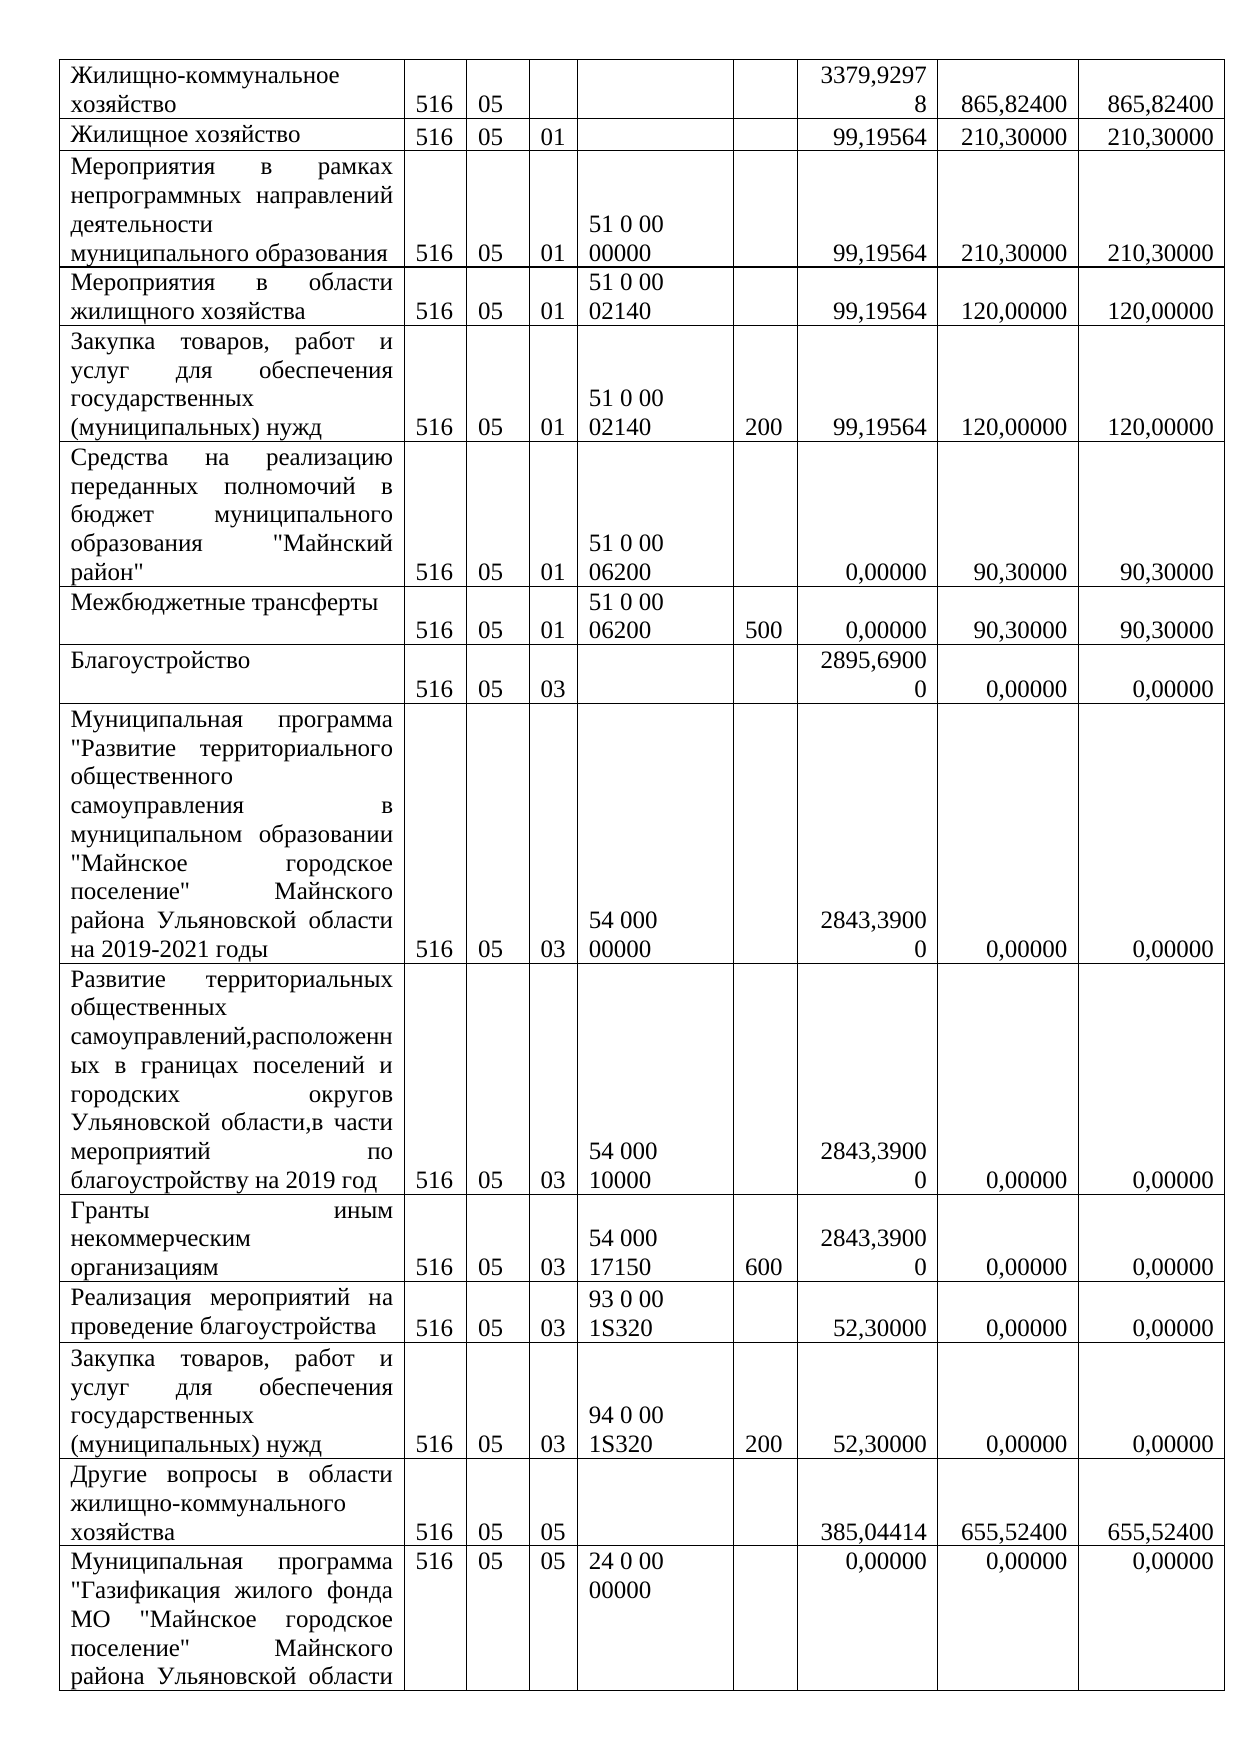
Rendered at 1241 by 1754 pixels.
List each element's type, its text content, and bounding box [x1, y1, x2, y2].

table_cell 05 [530, 1546, 577, 1690]
table_cell 01 [530, 151, 577, 266]
table_cell 516 [405, 704, 466, 963]
table_cell 210,30000 [938, 119, 1078, 150]
table_cell 0,00000 [1079, 645, 1224, 703]
table_cell 200 [734, 326, 797, 441]
table_cell 516 [405, 1546, 466, 1690]
table_cell 516 [405, 1195, 466, 1281]
table_cell Развитие территориальных общественных самоуправлений,расположенных в границах поселений и городских округов Ульяновской области,в части мероприятий по благоустройству на 2019 год [60, 964, 404, 1194]
table_cell 94 0 00 1S320 [578, 1343, 733, 1458]
table_cell 05 [467, 60, 529, 118]
table_cell [578, 645, 733, 703]
table_cell [734, 442, 797, 586]
table_cell 0,00000 [938, 1195, 1078, 1281]
table_cell 0,00000 [938, 964, 1078, 1194]
table_cell 2843,39000 [798, 704, 937, 963]
table_cell 05 [467, 119, 529, 150]
table_cell 0,00000 [1079, 1343, 1224, 1458]
table_cell [734, 964, 797, 1194]
table_cell Средства на реализацию переданных полномочий в бюджет муниципального образования "Майнский район" [60, 442, 404, 586]
table_cell 54 000 10000 [578, 964, 733, 1194]
table_cell 516 [405, 119, 466, 150]
table_cell 120,00000 [938, 326, 1078, 441]
table_cell 51 0 00 02140 [578, 326, 733, 441]
table_cell 516 [405, 442, 466, 586]
table_cell 99,19564 [798, 119, 937, 150]
table_cell 05 [467, 1195, 529, 1281]
table_cell 516 [405, 60, 466, 118]
table_cell 516 [405, 1282, 466, 1342]
table_cell 01 [530, 587, 577, 644]
table_cell 0,00000 [798, 587, 937, 644]
table_cell 655,52400 [938, 1459, 1078, 1545]
table_cell [734, 704, 797, 963]
table_cell 516 [405, 1343, 466, 1458]
table_cell 0,00000 [798, 442, 937, 586]
table_cell [734, 151, 797, 266]
table_cell Закупка товаров, работ и услуг для обеспечения государственных (муниципальных) нужд [60, 1343, 404, 1458]
table_cell 516 [405, 587, 466, 644]
table_cell 01 [530, 268, 577, 325]
table_cell 90,30000 [938, 587, 1078, 644]
table_cell [578, 1459, 733, 1545]
table_cell [734, 268, 797, 325]
table_cell 600 [734, 1195, 797, 1281]
table_cell 516 [405, 268, 466, 325]
table_cell 05 [467, 326, 529, 441]
table_cell 01 [530, 119, 577, 150]
table_cell 120,00000 [1079, 268, 1224, 325]
table_cell Мероприятия в рамках непрограммных направлений деятельности муниципального образования [60, 151, 404, 266]
table_cell 05 [467, 1343, 529, 1458]
table_cell 52,30000 [798, 1343, 937, 1458]
table_cell 05 [467, 151, 529, 266]
table_cell Муниципальная программа "Развитие территориального общественного самоуправления в муниципальном образовании "Майнское городское поселение" Майнского района Ульяновской области на 2019-2021 годы [60, 704, 404, 963]
table_cell 2843,39000 [798, 964, 937, 1194]
table_cell Реализация мероприятий на проведение благоустройства [60, 1282, 404, 1342]
table_cell Гранты иным некоммерческим организациям [60, 1195, 404, 1281]
table_cell 51 0 00 06200 [578, 587, 733, 644]
table_cell 0,00000 [798, 1546, 937, 1690]
table_cell 99,19564 [798, 326, 937, 441]
table_cell 2843,39000 [798, 1195, 937, 1281]
table_cell 865,82400 [938, 60, 1078, 118]
table_cell [734, 1459, 797, 1545]
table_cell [60, 1546, 404, 1690]
table_cell 03 [530, 964, 577, 1194]
table_cell 0,00000 [938, 1343, 1078, 1458]
table_cell 2895,69000 [798, 645, 937, 703]
table_cell 99,19564 [798, 268, 937, 325]
table_cell 0,00000 [938, 645, 1078, 703]
table_cell 0,00000 [938, 1282, 1078, 1342]
table_cell [578, 60, 733, 118]
table_cell Жилищно-коммунальное хозяйство [60, 60, 404, 118]
table_cell 516 [405, 964, 466, 1194]
table_cell 05 [467, 1282, 529, 1342]
table_cell 05 [467, 442, 529, 586]
table_cell [734, 119, 797, 150]
table_cell 03 [530, 645, 577, 703]
table_cell [734, 1546, 797, 1690]
table_cell 90,30000 [1079, 442, 1224, 586]
table_cell 0,00000 [938, 1546, 1078, 1690]
table_cell 516 [405, 151, 466, 266]
table_cell 05 [530, 1459, 577, 1545]
table_cell 210,30000 [1079, 119, 1224, 150]
table_cell 24 0 00 00000 [578, 1546, 733, 1690]
table_cell 51 0 00 00000 [578, 151, 733, 266]
table_cell 99,19564 [798, 151, 937, 266]
table_cell 0,00000 [1079, 964, 1224, 1194]
table_cell 03 [530, 1282, 577, 1342]
table_cell 03 [530, 1343, 577, 1458]
table_cell Закупка товаров, работ и услуг для обеспечения государственных (муниципальных) нужд [60, 326, 404, 441]
table_cell 0,00000 [1079, 1282, 1224, 1342]
table_cell 90,30000 [938, 442, 1078, 586]
table_cell 0,00000 [1079, 704, 1224, 963]
table_cell [530, 60, 577, 118]
table_cell [734, 645, 797, 703]
table_cell [734, 1282, 797, 1342]
table_cell 865,82400 [1079, 60, 1224, 118]
table_cell 93 0 00 1S320 [578, 1282, 733, 1342]
table_cell 51 0 00 06200 [578, 442, 733, 586]
table_cell 516 [405, 326, 466, 441]
table_cell 05 [467, 964, 529, 1194]
table_cell 05 [467, 645, 529, 703]
table_cell 51 0 00 02140 [578, 268, 733, 325]
table_cell 500 [734, 587, 797, 644]
table_cell 210,30000 [1079, 151, 1224, 266]
table_cell Жилищное хозяйство [60, 119, 404, 150]
table_cell [734, 60, 797, 118]
table_cell Мероприятия в области жилищного хозяйства [60, 268, 404, 325]
table_cell 54 000 00000 [578, 704, 733, 963]
table_cell 01 [530, 442, 577, 586]
table_cell 90,30000 [1079, 587, 1224, 644]
table_cell 516 [405, 1459, 466, 1545]
table_cell Другие вопросы в области жилищно-коммунального хозяйства [60, 1459, 404, 1545]
table_cell 05 [467, 1546, 529, 1690]
table_cell 03 [530, 1195, 577, 1281]
table_cell 0,00000 [938, 704, 1078, 963]
table_cell 01 [530, 326, 577, 441]
table_cell Межбюджетные трансферты [60, 587, 404, 644]
table_cell 120,00000 [938, 268, 1078, 325]
table_cell 54 000 17150 [578, 1195, 733, 1281]
table_cell 05 [467, 704, 529, 963]
table_cell 655,52400 [1079, 1459, 1224, 1545]
table_cell 120,00000 [1079, 326, 1224, 441]
table_cell 52,30000 [798, 1282, 937, 1342]
table_cell 385,04414 [798, 1459, 937, 1545]
table_cell 0,00000 [1079, 1195, 1224, 1281]
table_cell 516 [405, 645, 466, 703]
table_cell 05 [467, 268, 529, 325]
table_cell 3379,92978 [798, 60, 937, 118]
table_cell 200 [734, 1343, 797, 1458]
table_cell 05 [467, 587, 529, 644]
table_cell Благоустройство [60, 645, 404, 703]
table_cell 210,30000 [938, 151, 1078, 266]
table_cell [578, 119, 733, 150]
table_cell 0,00000 [1079, 1546, 1224, 1690]
table_cell 05 [467, 1459, 529, 1545]
table_cell 03 [530, 704, 577, 963]
